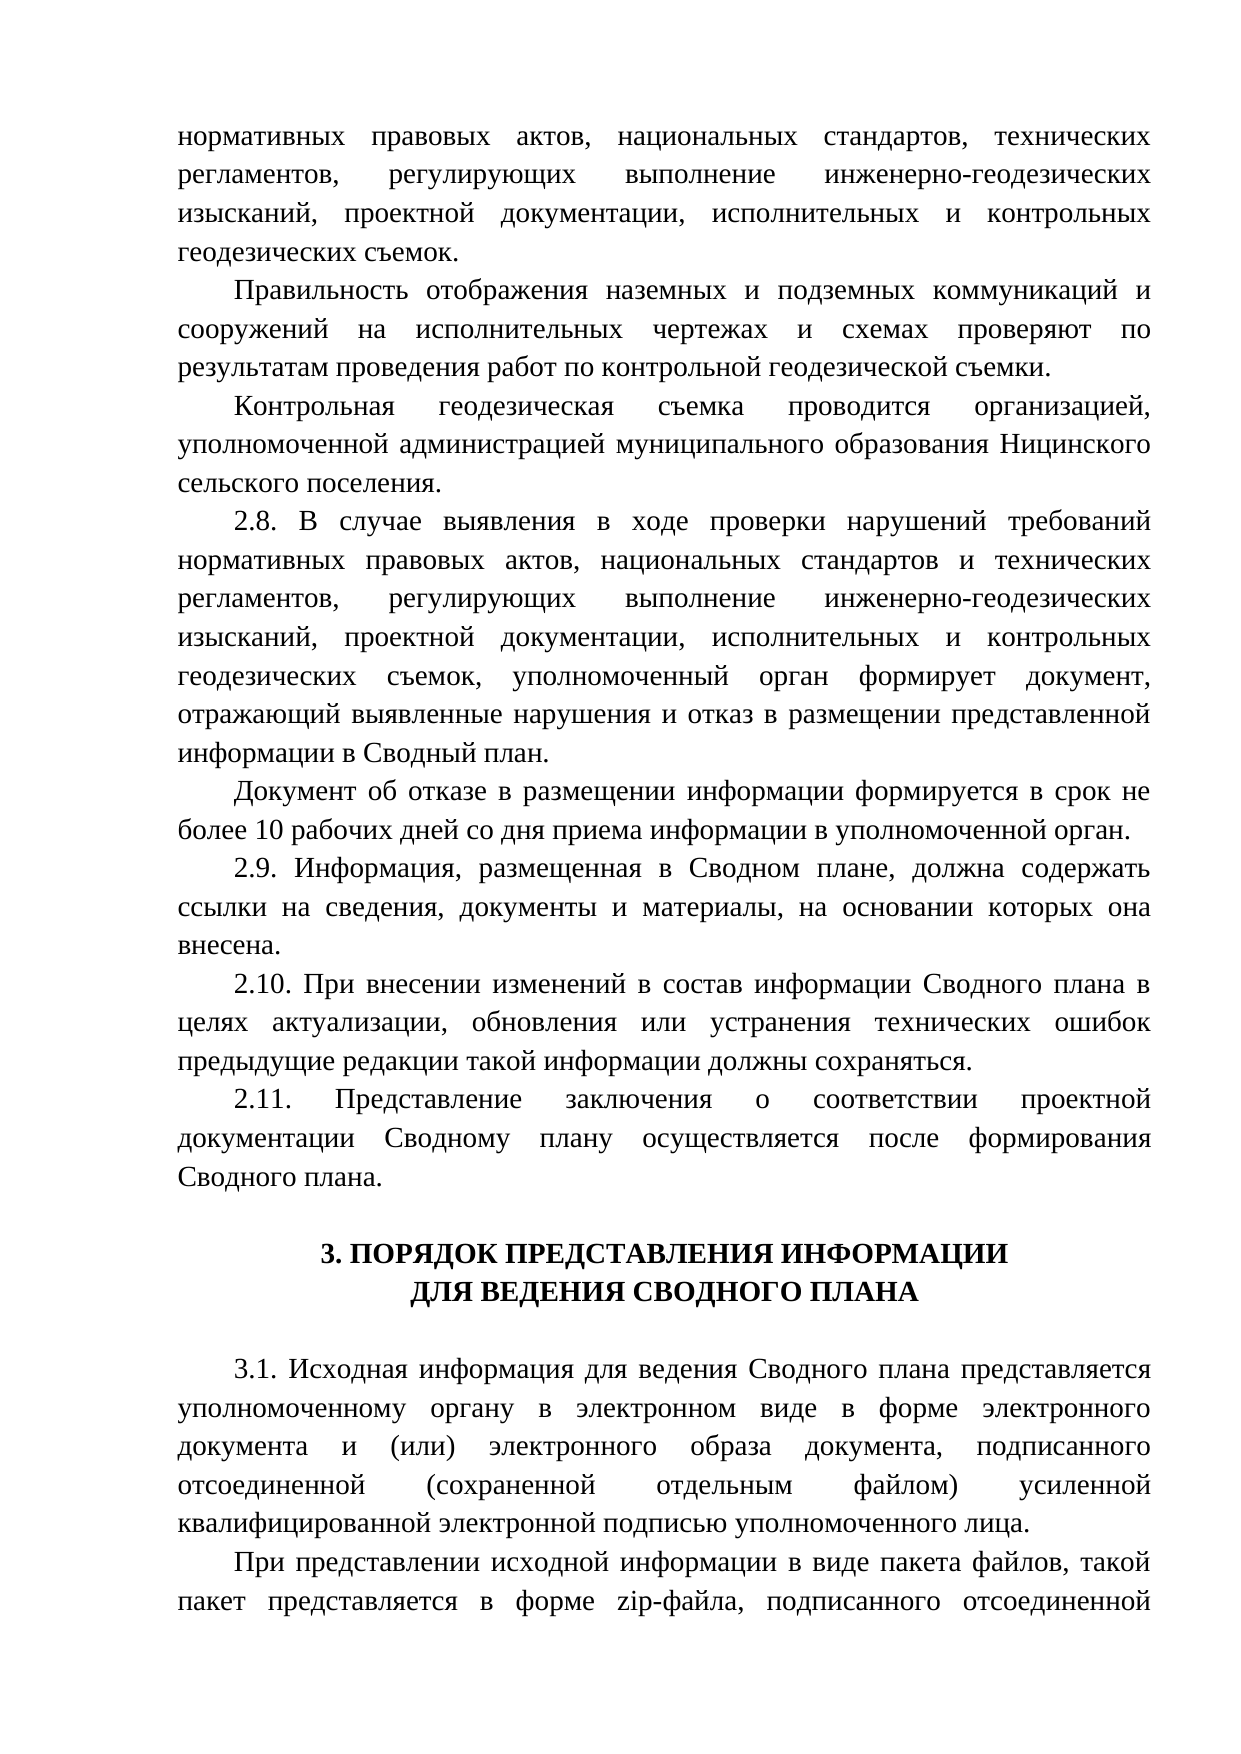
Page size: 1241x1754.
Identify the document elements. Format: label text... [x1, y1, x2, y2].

text 3.1. Исходная информация для ведения Сводного плана представляется уполномоченному органу в электронном виде в форме электронного документа и (или) электронного образа документа, подписанного отсоединенной (сохраненной отдельным файлом) усиленной квалифицированной электронной подписью уполномоченного лица. [177, 1351, 1152, 1539]
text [177, 118, 1152, 267]
text 3. ПОРЯДОК ПРЕДСТАВЛЕНИЯ ИНФОРМАЦИИ [177, 1236, 1152, 1269]
text 2.10. При внесении изменений в состав информации Сводного плана в целях актуализации, обновления или устранения технических ошибок предыдущие редакции такой информации должны сохраняться. [177, 966, 1152, 1077]
text 2.8. В случае выявления в ходе проверки нарушений требований нормативных правовых актов, национальных стандартов и технических регламентов, регулирующих выполнение инженерно-геодезических изысканий, проектной документации, исполнительных и контрольных геодезических съемок, уполномоченный орган формирует документ, отражающий выявленные нарушения и отказ в размещении представленной информации в Сводный план. [177, 503, 1152, 768]
text 2.9. Информация, размещенная в Сводном плане, должна содержать ссылки на сведения, документы и материалы, на основании которых она внесена. [177, 850, 1152, 961]
text Контрольная геодезическая съемка проводится организацией, уполномоченной администрацией муниципального образования Ницинского сельского поселения. [177, 388, 1152, 498]
text Документ об отказе в размещении информации формируется в срок не более 10 рабочих дней со дня приема информации в уполномоченной орган. [177, 773, 1152, 845]
text 2.11. Представление заключения о соответствии проектной документации Сводному плану осуществляется после формирования Сводного плана. [177, 1082, 1152, 1192]
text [177, 1544, 1152, 1616]
text Правильность отображения наземных и подземных коммуникаций и сооружений на исполнительных чертежах и схемах проверяют по результатам проведения работ по контрольной геодезической съемки. [177, 272, 1152, 383]
text ДЛЯ ВЕДЕНИЯ СВОДНОГО ПЛАНА [177, 1274, 1152, 1308]
